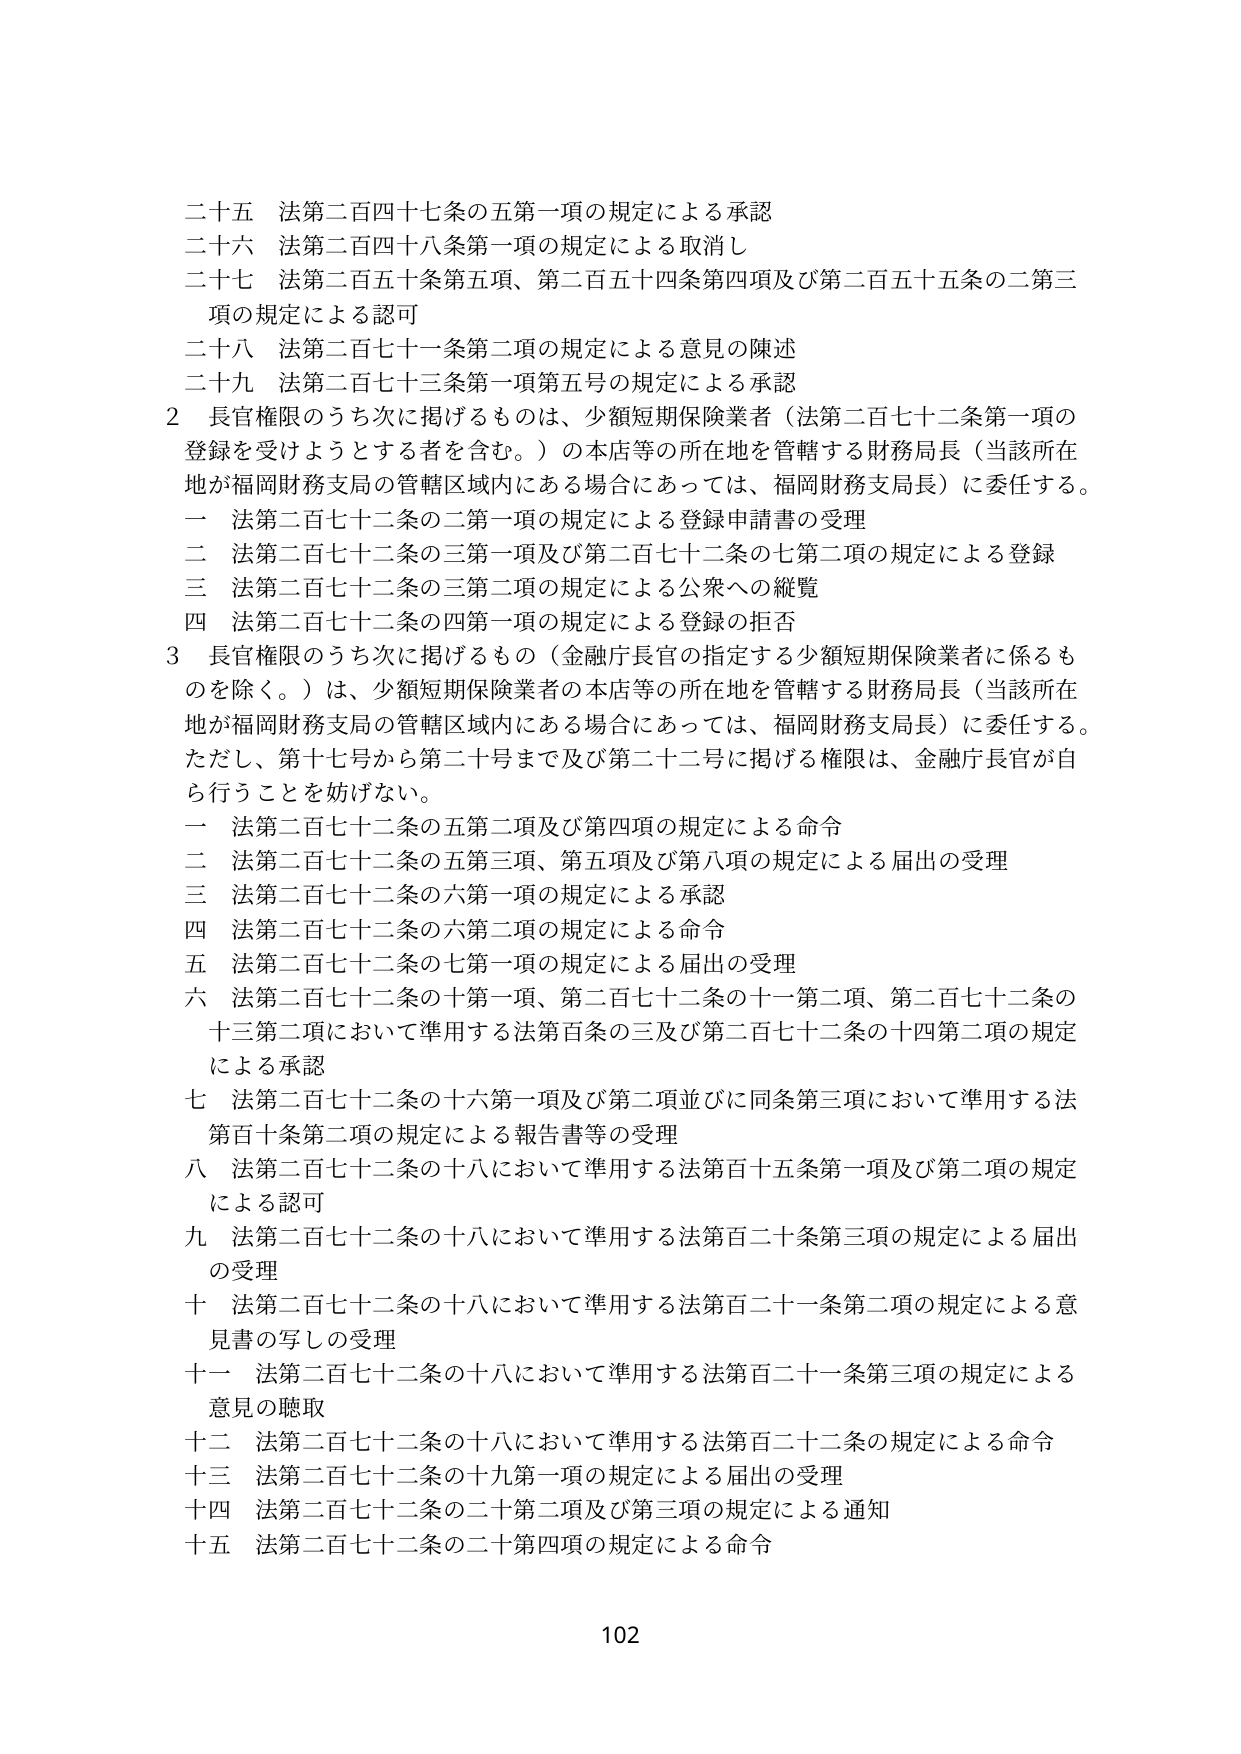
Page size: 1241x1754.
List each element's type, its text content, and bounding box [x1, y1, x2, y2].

text 四 法第二百七十二条の六第二項の規定による命令 [184, 911, 1079, 945]
text 二十七 法第二百五十条第五項、第二百五十四条第四項及び第二百五十五条の二第三項の規定による認可 [184, 262, 1079, 330]
text 六 法第二百七十二条の十第一項、第二百七十二条の十一第二項、第二百七十二条の十三第二項において準用する法第百条の三及び第二百七十二条の十四第二項の規定による承認 [184, 979, 1079, 1082]
text 十五 法第二百七十二条の二十第四項の規定による命令 [184, 1526, 1079, 1560]
text 八 法第二百七十二条の十八において準用する法第百十五条第一項及び第二項の規定による認可 [184, 1150, 1079, 1219]
text 二十五 法第二百四十七条の五第一項の規定による承認 [184, 194, 1079, 228]
text 二 法第二百七十二条の五第三項、第五項及び第八項の規定による届出の受理 [184, 843, 1079, 877]
text 十一 法第二百七十二条の十八において準用する法第百二十一条第三項の規定による意見の聴取 [184, 1355, 1079, 1424]
text 十 法第二百七十二条の十八において準用する法第百二十一条第二項の規定による意見書の写しの受理 [184, 1287, 1079, 1355]
text 十三 法第二百七十二条の十九第一項の規定による届出の受理 [184, 1458, 1079, 1492]
text 四 法第二百七十二条の四第一項の規定による登録の拒否 [184, 604, 1079, 638]
text 一 法第二百七十二条の五第二項及び第四項の規定による命令 [184, 809, 1079, 843]
text 五 法第二百七十二条の七第一項の規定による届出の受理 [184, 945, 1079, 979]
text 十二 法第二百七十二条の十八において準用する法第百二十二条の規定による命令 [184, 1424, 1079, 1458]
text 三 法第二百七十二条の六第一項の規定による承認 [184, 877, 1079, 911]
text 三 法第二百七十二条の三第二項の規定による公衆への縦覧 [184, 569, 1079, 604]
text 二十六 法第二百四十八条第一項の規定による取消し [184, 228, 1079, 262]
text ２ 長官権限のうち次に掲げるものは、少額短期保険業者（法第二百七十二条第一項の登録を受けようとする者を含む。）の本店等の所在地を管轄する財務局長（当該所在地が福岡財務支局の管轄区域内にある場合にあっては、福岡財務支局長）に委任する。 [161, 399, 1079, 501]
text 二十九 法第二百七十三条第一項第五号の規定による承認 [184, 364, 1079, 399]
text 九 法第二百七十二条の十八において準用する法第百二十条第三項の規定による届出の受理 [184, 1219, 1079, 1287]
text 七 法第二百七十二条の十六第一項及び第二項並びに同条第三項において準用する法第百十条第二項の規定による報告書等の受理 [184, 1082, 1079, 1150]
text 一 法第二百七十二条の二第一項の規定による登録申請書の受理 [184, 501, 1079, 535]
text ３ 長官権限のうち次に掲げるもの（金融庁長官の指定する少額短期保険業者に係るものを除く。）は、少額短期保険業者の本店等の所在地を管轄する財務局長（当該所在地が福岡財務支局の管轄区域内にある場合にあっては、福岡財務支局長）に委任する。ただし、第十七号から第二十号まで及び第二十二号に掲げる権限は、金融庁長官が自ら行うことを妨げない。 [161, 638, 1079, 809]
text 十四 法第二百七十二条の二十第二項及び第三項の規定による通知 [184, 1492, 1079, 1526]
text 二十八 法第二百七十一条第二項の規定による意見の陳述 [184, 330, 1079, 364]
text 二 法第二百七十二条の三第一項及び第二百七十二条の七第二項の規定による登録 [184, 535, 1079, 569]
